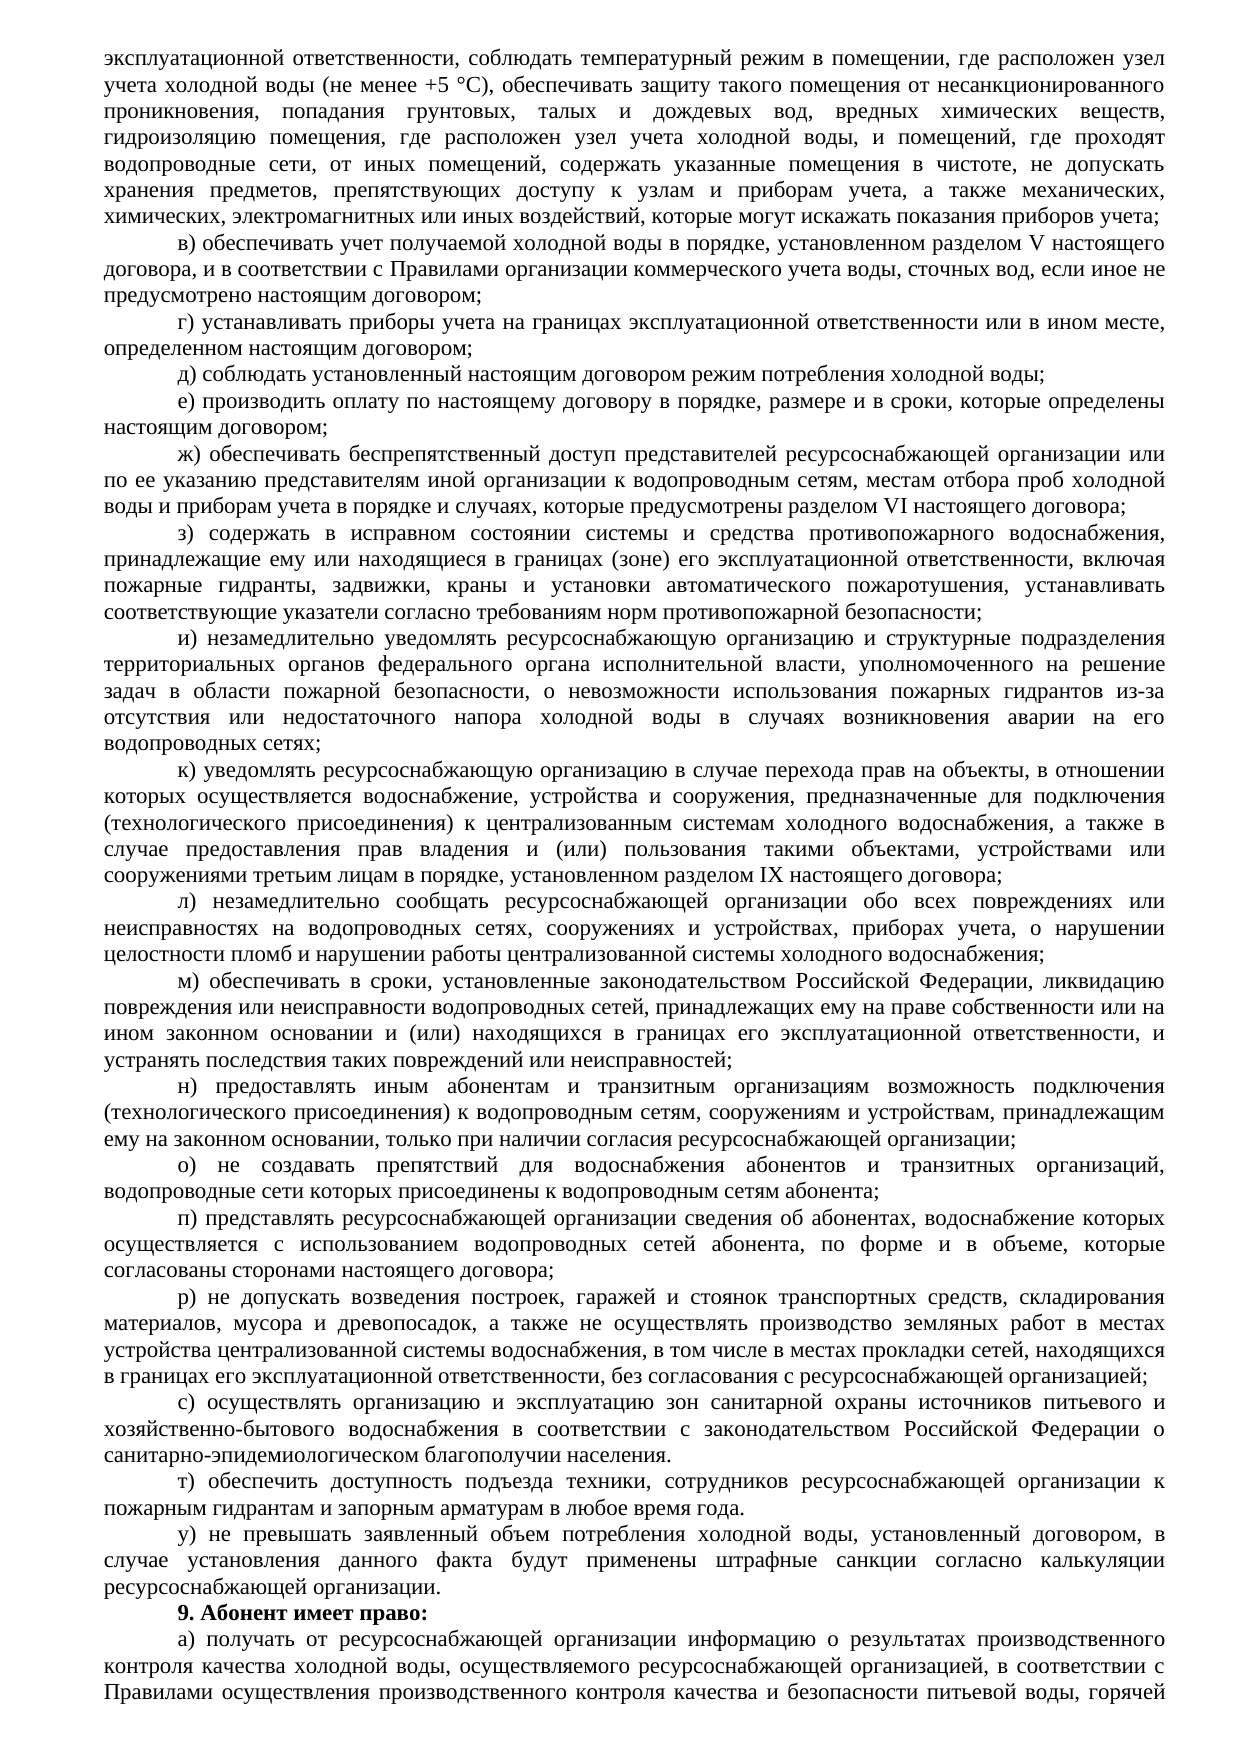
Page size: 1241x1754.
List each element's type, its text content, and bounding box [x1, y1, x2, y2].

text е) производить оплату по настоящему договору в порядке, размере и в сроки, которые определены настоящим договором; [103, 387, 1167, 439]
text и) незамедлительно уведомлять ресурсоснабжающую организацию и структурные подразделения территориальных органов федерального органа исполнительной власти, уполномоченного на решение задач в области пожарной безопасности, о невозможности использования пожарных гидрантов из-за отсутствия или недостаточного напора холодной воды в случаях возникновения аварии на его водопроводных сетях; [103, 624, 1167, 756]
text г) устанавливать приборы учета на границах эксплуатационной ответственности или в ином месте, определенном настоящим договором; [103, 308, 1167, 361]
text н) предоставлять иным абонентам и транзитным организациям возможность подключения (технологического присоединения) к водопроводным сетям, сооружениям и устройствам, принадлежащим ему на законном основании, только при наличии согласия ресурсоснабжающей организации; [103, 1072, 1167, 1151]
text д) соблюдать установленный настоящим договором режим потребления холодной воды; [103, 361, 1167, 387]
text з) содержать в исправном состоянии системы и средства противопожарного водоснабжения, принадлежащие ему или находящиеся в границах (зоне) его эксплуатационной ответственности, включая пожарные гидранты, задвижки, краны и установки автоматического пожаротушения, устанавливать соответствующие указатели согласно требованиям норм противопожарной безопасности; [103, 519, 1167, 624]
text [103, 44, 1167, 229]
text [103, 1626, 1167, 1704]
text у) не превышать заявленный объем потребления холодной воды, установленный договором, в случае установления данного факта будут применены штрафные санкции согласно калькуляции ресурсоснабжающей организации. [103, 1520, 1167, 1599]
text ж) обеспечивать беспрепятственный доступ представителей ресурсоснабжающей организации или по ее указанию представителям иной организации к водопроводным сетям, местам отбора проб холодной воды и приборам учета в порядке и случаях, которые предусмотрены разделом VI настоящего договора; [103, 439, 1167, 519]
text к) уведомлять ресурсоснабжающую организацию в случае перехода прав на объекты, в отношении которых осуществляется водоснабжение, устройства и сооружения, предназначенные для подключения (технологического присоединения) к централизованным системам холодного водоснабжения, а также в случае предоставления прав владения и (или) пользования такими объектами, устройствами или сооружениями третьим лицам в порядке, установленном разделом IX настоящего договора; [103, 756, 1167, 888]
text п) представлять ресурсоснабжающей организации сведения об абонентах, водоснабжение которых осуществляется с использованием водопроводных сетей абонента, по форме и в объеме, которые согласованы сторонами настоящего договора; [103, 1204, 1167, 1283]
text в) обеспечивать учет получаемой холодной воды в порядке, установленном разделом V настоящего договора, и в соответствии с Правилами организации коммерческого учета воды, сточных вод, если иное не предусмотрено настоящим договором; [103, 229, 1167, 308]
text р) не допускать возведения построек, гаражей и стоянок транспортных средств, складирования материалов, мусора и древопосадок, а также не осуществлять производство земляных работ в местах устройства централизованной системы водоснабжения, в том числе в местах прокладки сетей, находящихся в границах его эксплуатационной ответственности, без согласования с ресурсоснабжающей организацией; [103, 1283, 1167, 1388]
text 9. Абонент имеет право: [103, 1599, 1167, 1626]
text л) незамедлительно сообщать ресурсоснабжающей организации обо всех повреждениях или неисправностях на водопроводных сетях, сооружениях и устройствах, приборах учета, о нарушении целостности пломб и нарушении работы централизованной системы холодного водоснабжения; [103, 888, 1167, 967]
text с) осуществлять организацию и эксплуатацию зон санитарной охраны источников питьевого и хозяйственно-бытового водоснабжения в соответствии с законодательством Российской Федерации о санитарно-эпидемиологическом благополучии населения. [103, 1388, 1167, 1467]
text т) обеспечить доступность подъезда техники, сотрудников ресурсоснабжающей организации к пожарным гидрантам и запорным арматурам в любое время года. [103, 1467, 1167, 1520]
text о) не создавать препятствий для водоснабжения абонентов и транзитных организаций, водопроводные сети которых присоединены к водопроводным сетям абонента; [103, 1151, 1167, 1204]
text м) обеспечивать в сроки, установленные законодательством Российской Федерации, ликвидацию повреждения или неисправности водопроводных сетей, принадлежащих ему на праве собственности или на ином законном основании и (или) находящихся в границах его эксплуатационной ответственности, и устранять последствия таких повреждений или неисправностей; [103, 967, 1167, 1072]
